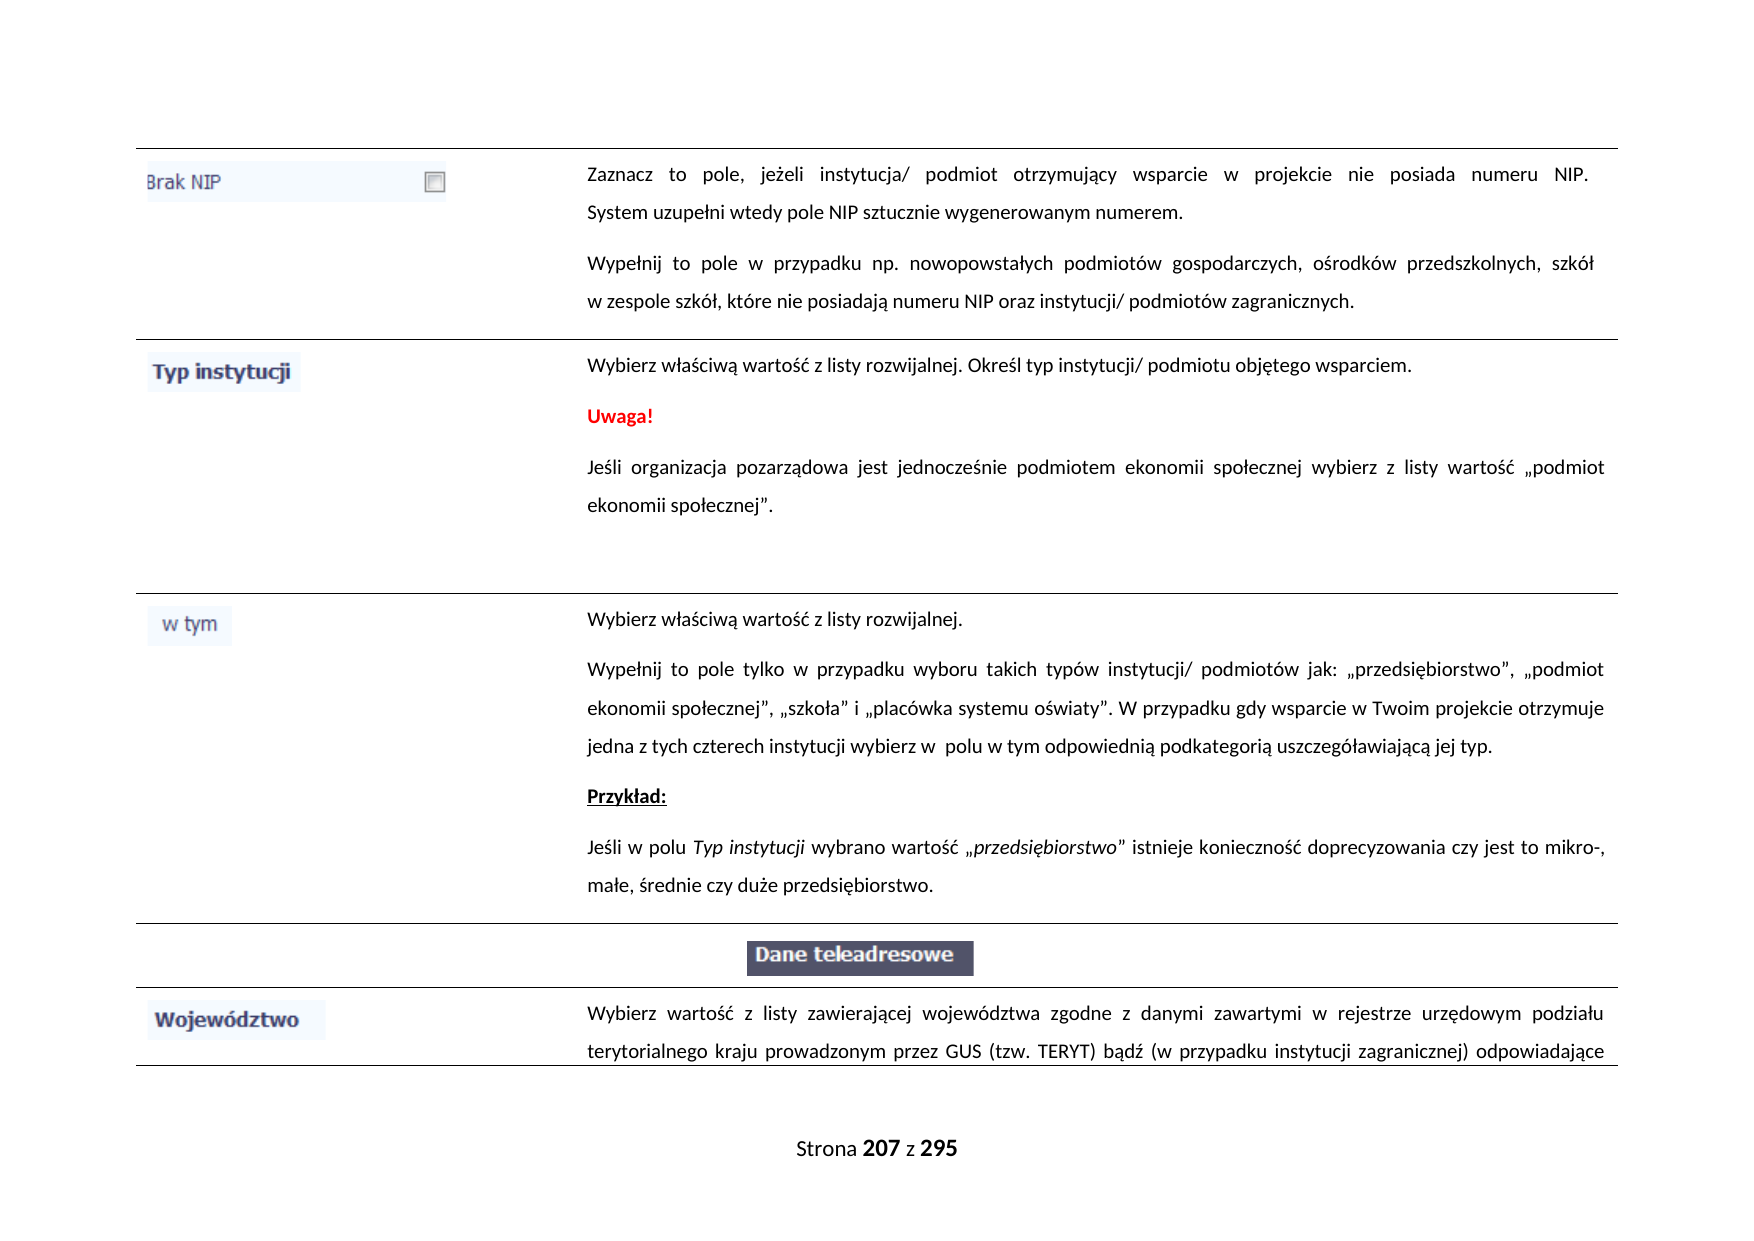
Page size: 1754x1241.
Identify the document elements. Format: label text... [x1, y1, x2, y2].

table_cell Zaznacz to pole, jeżeli instytucja/ podmiot otrzymujący wsparcie w projekcie nie posiada numeru NIP. System uzupełni wtedy pole NIP sztucznie wygenerowanym numerem. Wypełnij to pole w przypadku np. nowopowstałych podmiotów gospodarczych, ośrodków przedszkolnych, szkół w zespole szkół, które nie posiadają numeru NIP oraz instytucji/ podmiotów zagranicznych. [576, 149, 1618, 339]
picture [147, 606, 232, 646]
picture [147, 352, 301, 392]
table_cell [136, 924, 1618, 987]
table_cell Wybierz właściwą wartość z listy rozwijalnej. Wypełnij to pole tylko w przypadku wyboru takich typów instytucji/ podmiotów jak: „przedsiębiorstwo”, „podmiot ekonomii społecznej”, „szkoła” i „placówka systemu oświaty”. W przypadku gdy wsparcie w Twoim projekcie otrzymuje jedna z tych czterech instytucji wybierz w polu w tym odpowiednią podkategorią uszczegóławiającą jej typ. Przykład: Jeśli w polu Typ instytucji wybrano wartość „przedsiębiorstwo” istnieje konieczność doprecyzowania czy jest to mikro-, małe, średnie czy duże przedsiębiorstwo. [576, 594, 1618, 923]
table_cell [136, 988, 576, 1065]
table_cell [576, 988, 1618, 1065]
table_cell Wybierz właściwą wartość z listy rozwijalnej. Określ typ instytucji/ podmiotu objętego wsparciem. Uwaga! Jeśli organizacja pozarządowa jest jednocześnie podmiotem ekonomii społecznej wybierz z listy wartość „podmiot ekonomii społecznej”. [576, 340, 1618, 592]
table_cell [136, 594, 576, 923]
picture [147, 1000, 326, 1040]
table_cell [136, 340, 576, 592]
picture [747, 941, 974, 976]
picture [147, 161, 447, 202]
table_cell [136, 149, 576, 339]
